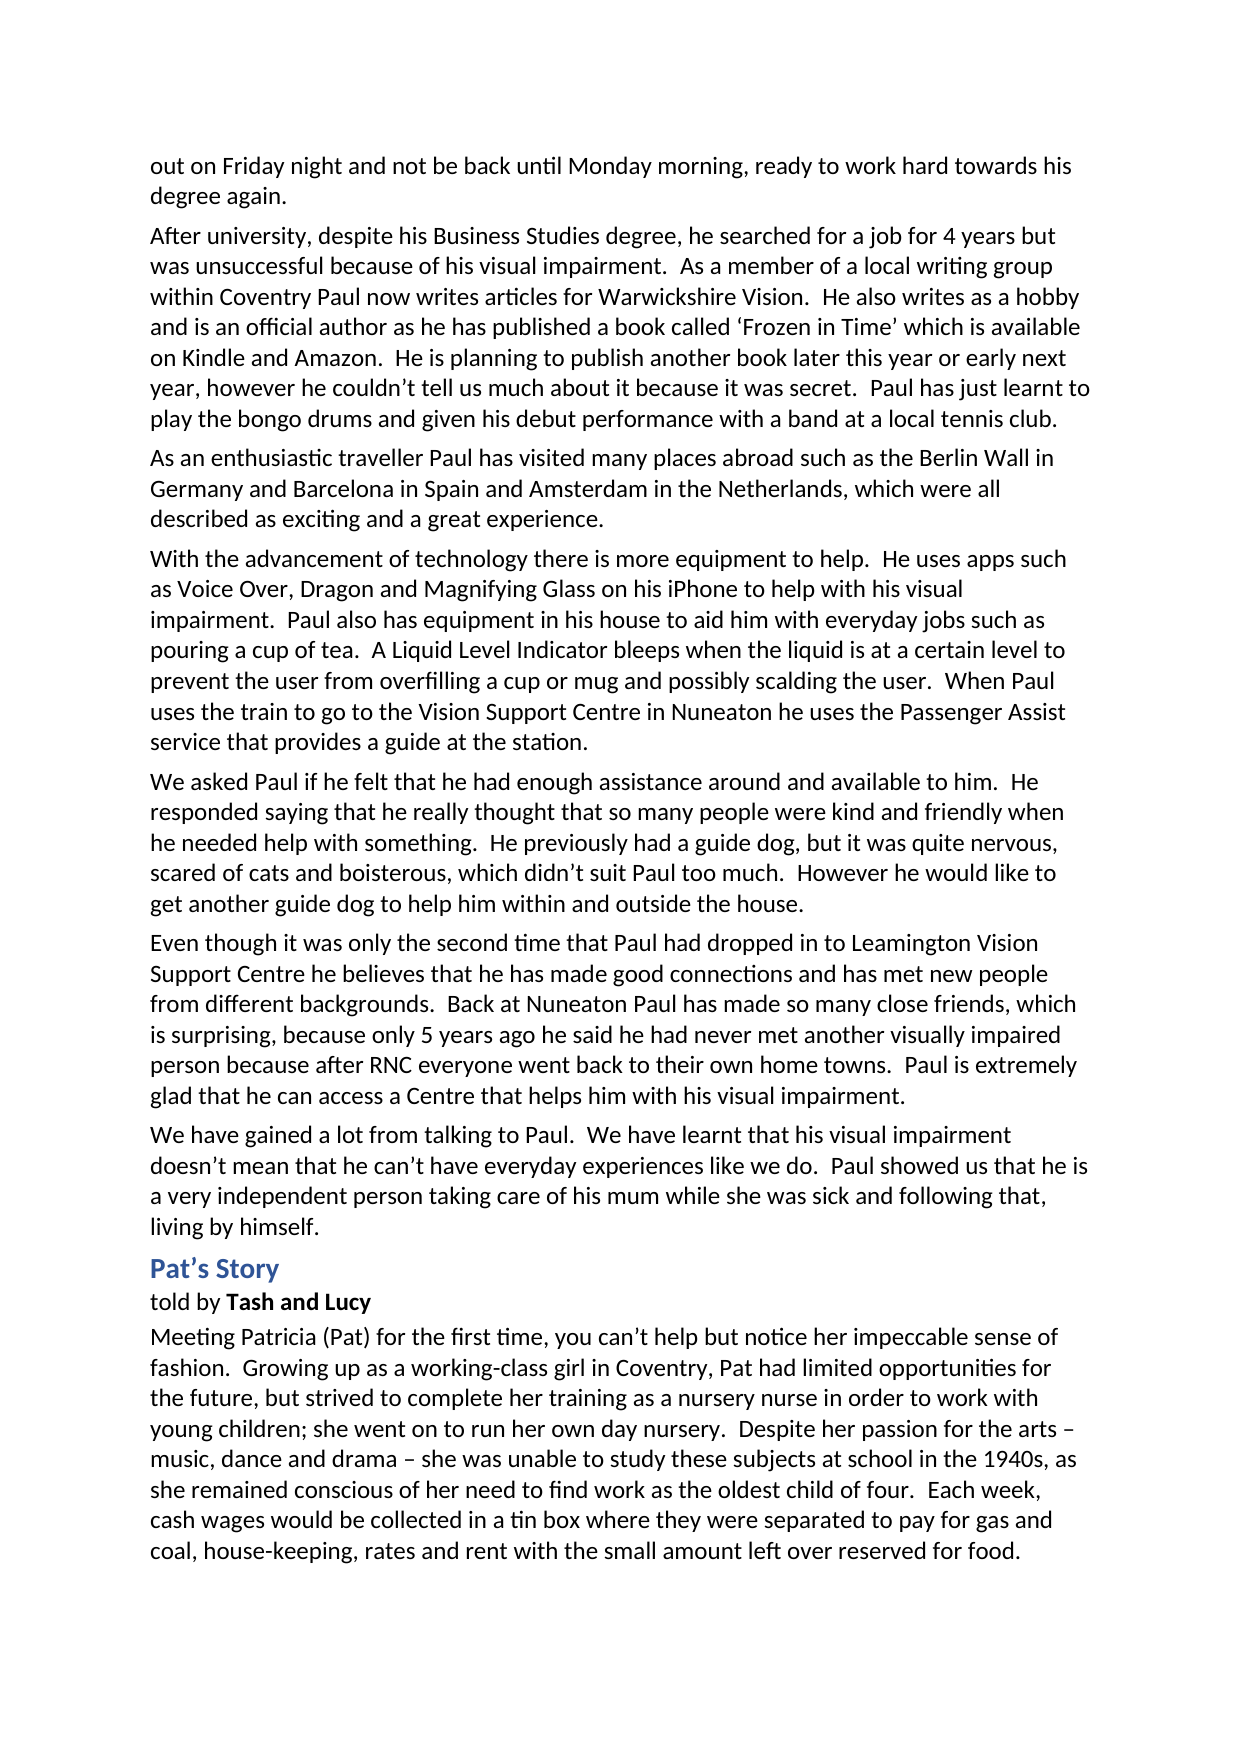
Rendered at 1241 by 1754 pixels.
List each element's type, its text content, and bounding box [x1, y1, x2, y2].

text After university, despite his Business Studies degree, he searched for a job for 4 years but was unsuccessful because of his visual impairment. As a member of a local writing group within Coventry Paul now writes articles for Warwickshire Vision. He also writes as a hobby and is an official author as he has published a book called ‘Frozen in Time’ which is available on Kindle and Amazon. He is planning to publish another book later this year or early next year, however he couldn’t tell us much about it because it was secret. Paul has just learnt to play the bongo drums and given his debut performance with a band at a local tennis club. [150, 220, 1090, 434]
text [150, 150, 1090, 211]
text As an enthusiastic traveller Paul has visited many places abroad such as the Berlin Wall in Germany and Barcelona in Spain and Amsterdam in the Netherlands, which were all described as exciting and a great experience. [150, 443, 1090, 534]
subtitle Pat’s Story [150, 1250, 1090, 1286]
text Meeting Patricia (Pat) for the first time, you can’t help but notice her impeccable sense of fashion. Growing up as a working-class girl in Coventry, Pat had limited opportunities for the future, but strived to complete her training as a nursery nurse in order to work with young children; she went on to run her own day nursery. Despite her passion for the arts – music, dance and drama – she was unable to study these subjects at school in the 1940s, as she remained conscious of her need to find work as the oldest child of four. Each week, cash wages would be collected in a tin box where they were separated to pay for gas and coal, house-keeping, rates and rent with the small amount left over reserved for food. [150, 1321, 1090, 1565]
text Even though it was only the second time that Paul had dropped in to Leamington Vision Support Centre he believes that he has made good connections and has met new people from different backgrounds. Back at Nuneaton Paul has made so many close friends, which is surprising, because only 5 years ago he said he had never met another visually impaired person because after RNC everyone went back to their own home towns. Paul is extremely glad that he can access a Centre that helps him with his visual impairment. [150, 927, 1090, 1110]
text told by Tash and Lucy [150, 1286, 1090, 1317]
text With the advancement of technology there is more equipment to help. He uses apps such as Voice Over, Dragon and Magnifying Glass on his iPhone to help with his visual impairment. Paul also has equipment in his house to aid him with everyday jobs such as pouring a cup of tea. A Liquid Level Indicator bleeps when the liquid is at a certain level to prevent the user from overfilling a cup or mug and possibly scalding the user. When Paul uses the train to go to the Vision Support Centre in Nuneaton he uses the Passenger Assist service that provides a guide at the station. [150, 543, 1090, 757]
text We asked Paul if he felt that he had enough assistance around and available to him. He responded saying that he really thought that so many people were kind and friendly when he needed help with something. He previously had a guide dog, but it was quite nervous, scared of cats and boisterous, which didn’t suit Paul too much. However he would like to get another guide dog to help him within and outside the house. [150, 766, 1090, 918]
text We have gained a lot from talking to Paul. We have learnt that his visual impairment doesn’t mean that he can’t have everyday experiences like we do. Paul showed us that he is a very independent person taking care of his mum while she was sick and following that, living by himself. [150, 1119, 1090, 1241]
